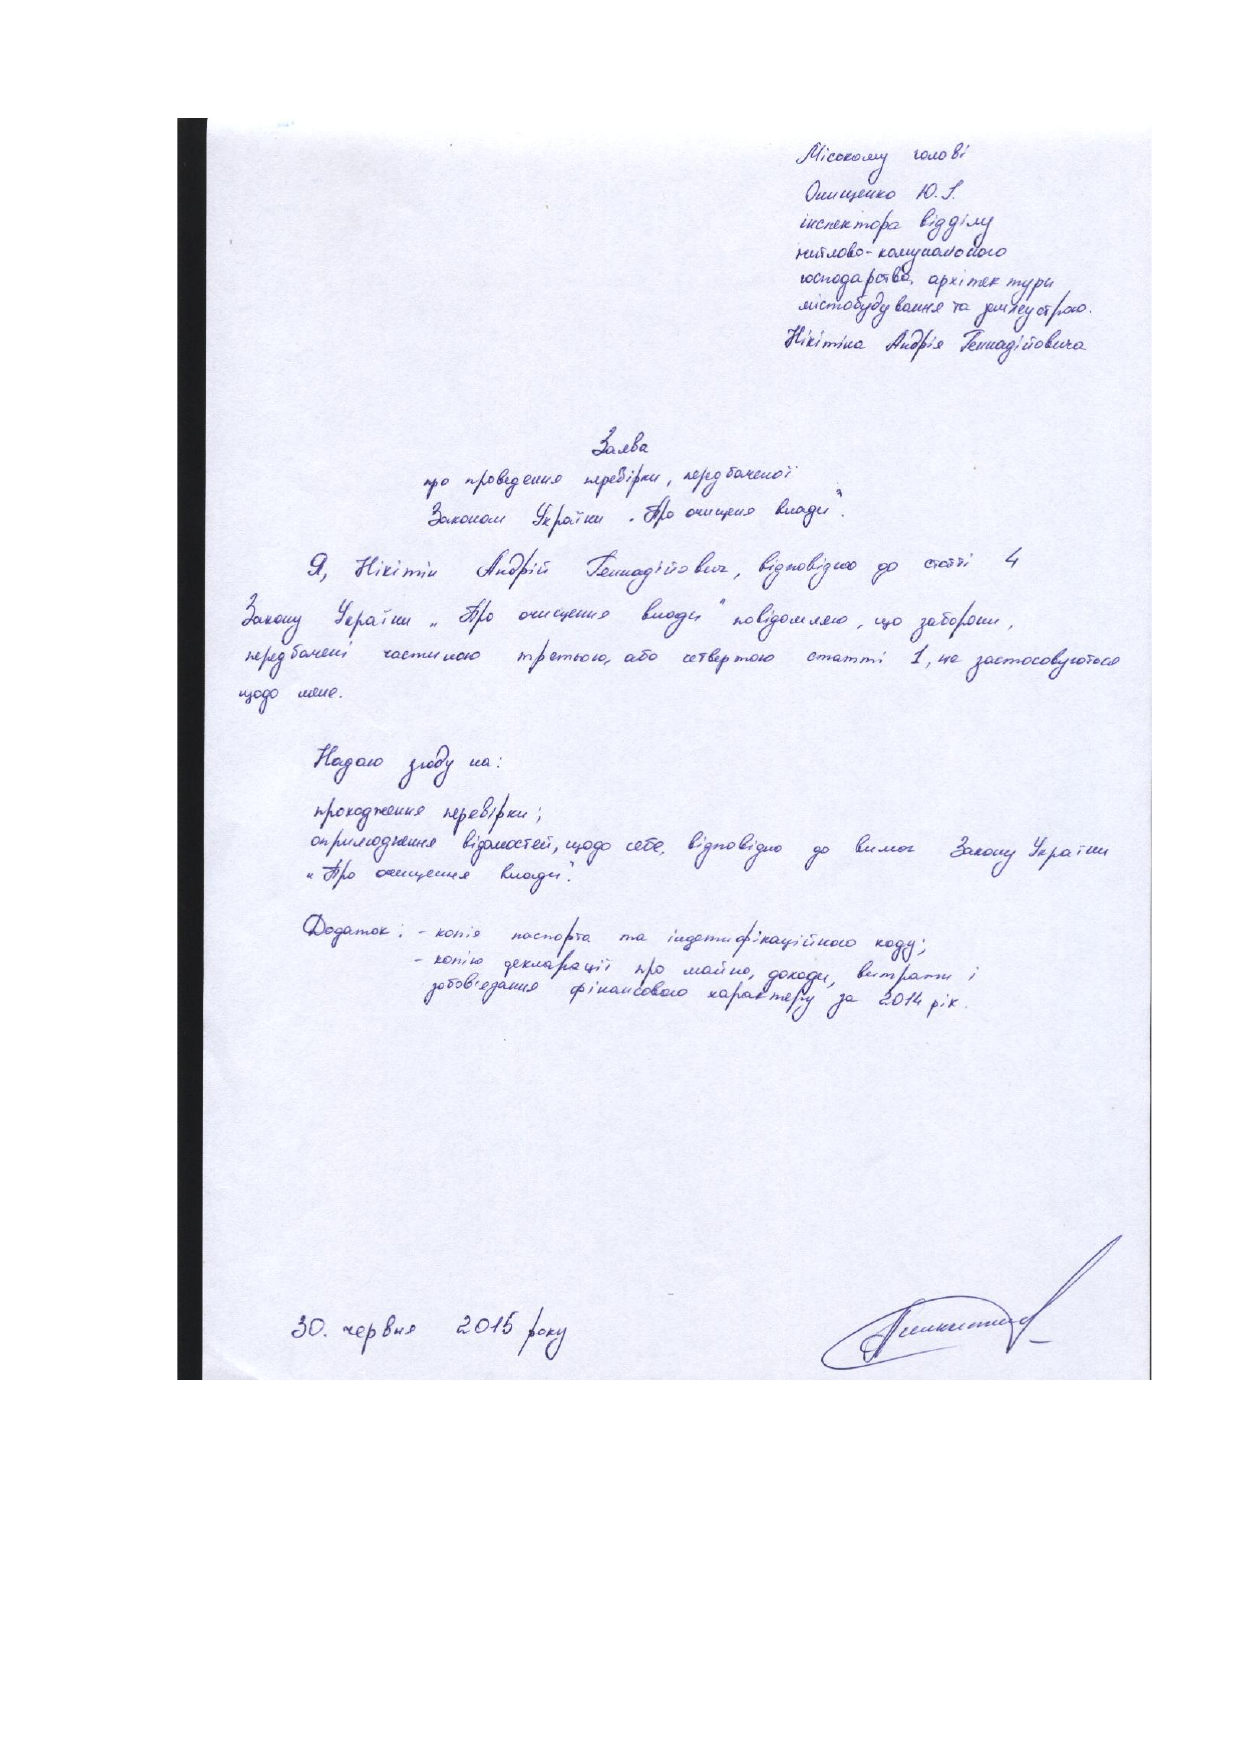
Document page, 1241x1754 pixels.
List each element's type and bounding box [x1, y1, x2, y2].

picture [177, 118, 1152, 1380]
